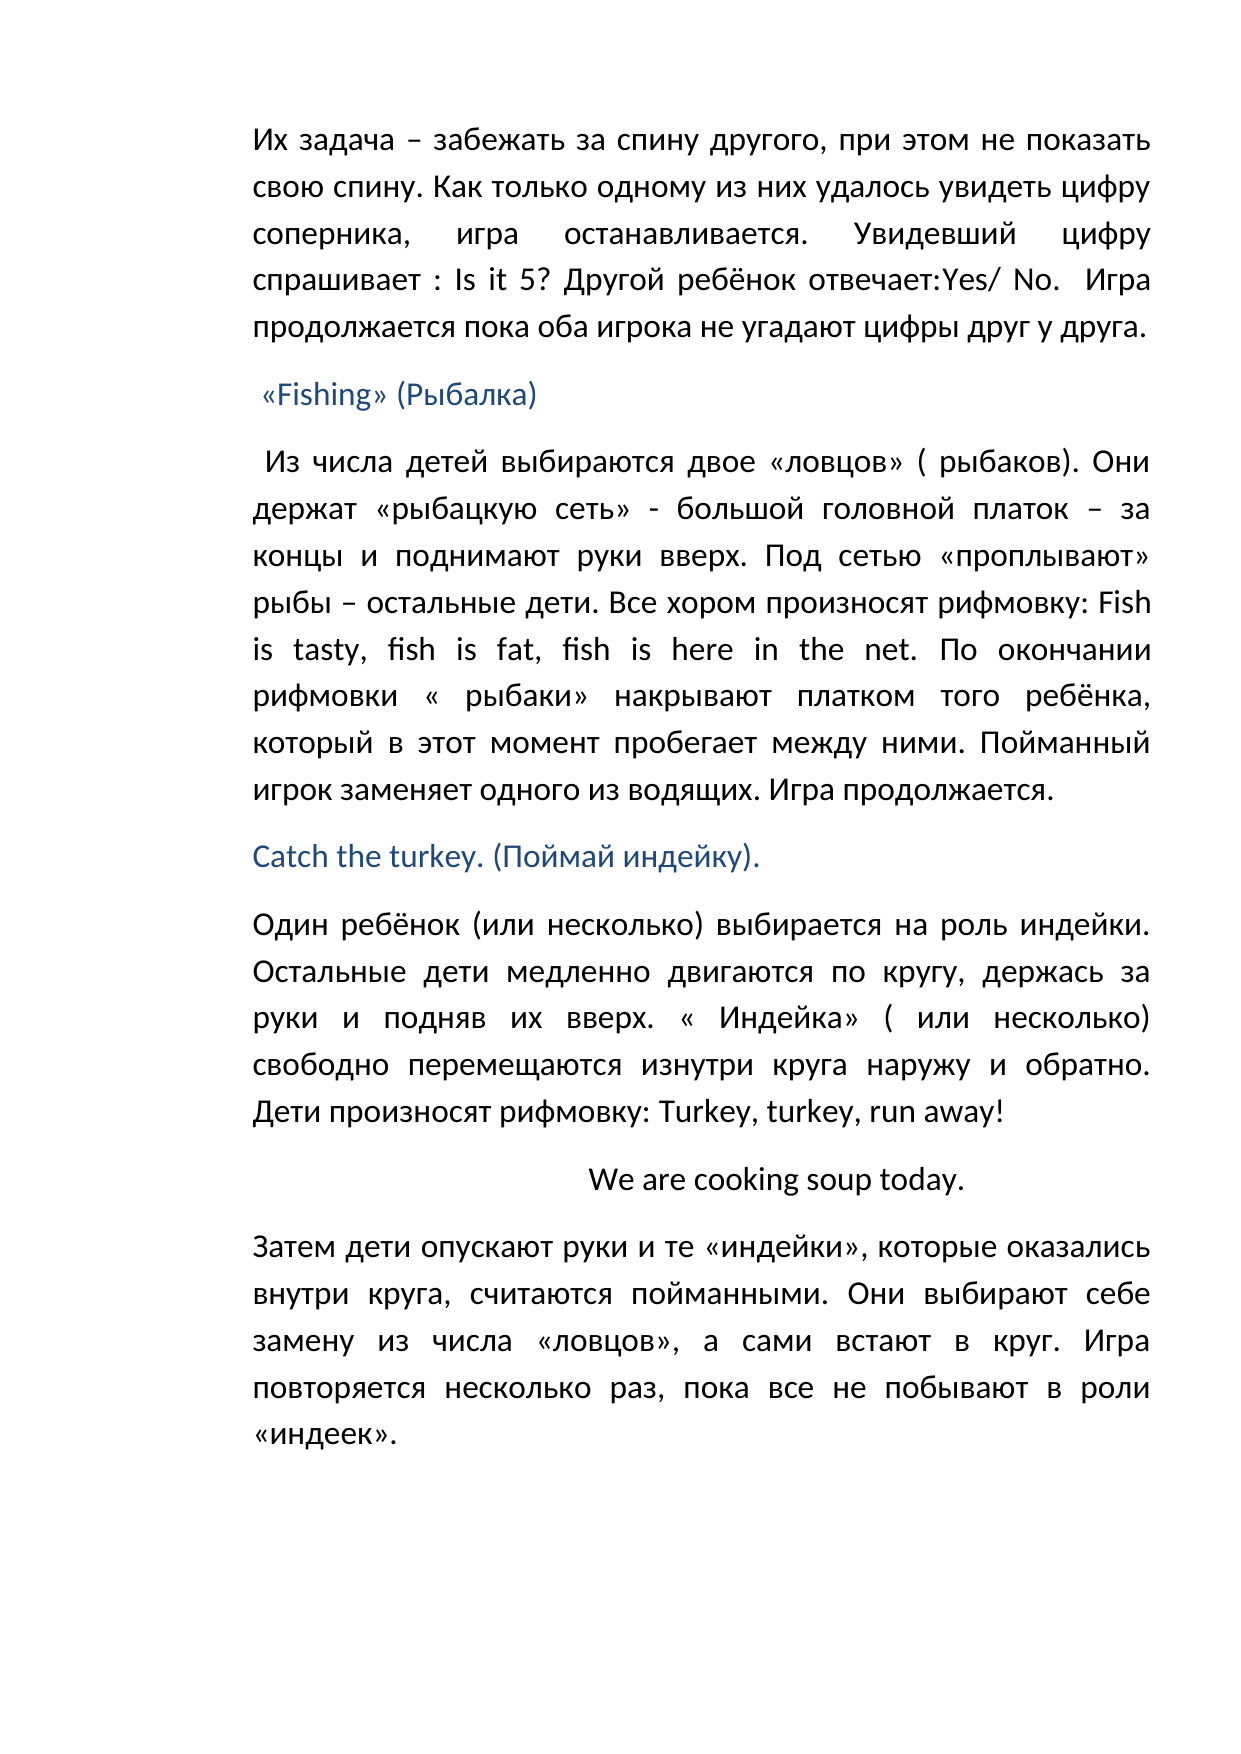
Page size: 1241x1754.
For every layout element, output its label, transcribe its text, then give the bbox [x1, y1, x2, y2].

text «Fishing» (Рыбалка) [252, 373, 1152, 413]
text Один ребёнок (или несколько) выбирается на роль индейки. Остальные дети медленно двигаются по кругу, держась за руки и подняв их вверх. « Индейка» ( или несколько) свободно перемещаются изнутри круга наружу и обратно. Дети произносят рифмовку: Turkey, turkey, run away! [252, 903, 1152, 1131]
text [252, 118, 1152, 346]
text We are cooking soup today. [252, 1158, 1152, 1198]
text Затем дети опускают руки и те «индейки», которые оказались внутри круга, считаются пойманными. Они выбирают себе замену из числа «ловцов», а сами встают в круг. Игра повторяется несколько раз, пока все не побывают в роли «индеек». [252, 1225, 1152, 1453]
text Из числа детей выбираются двое «ловцов» ( рыбаков). Они держат «рыбацкую сеть» - большой головной платок – за концы и поднимают руки вверх. Под сетью «проплывают» рыбы – остальные дети. Все хором произносят рифмовку: Fish is tasty, fish is fat, fish is here in the net. По окончании рифмовки « рыбаки» накрывают платком того ребёнка, который в этот момент пробегает между ними. Пойманный игрок заменяет одного из водящих. Игра продолжается. [252, 440, 1152, 808]
text Catch the turkey. (Поймай индейку). [252, 835, 1152, 876]
